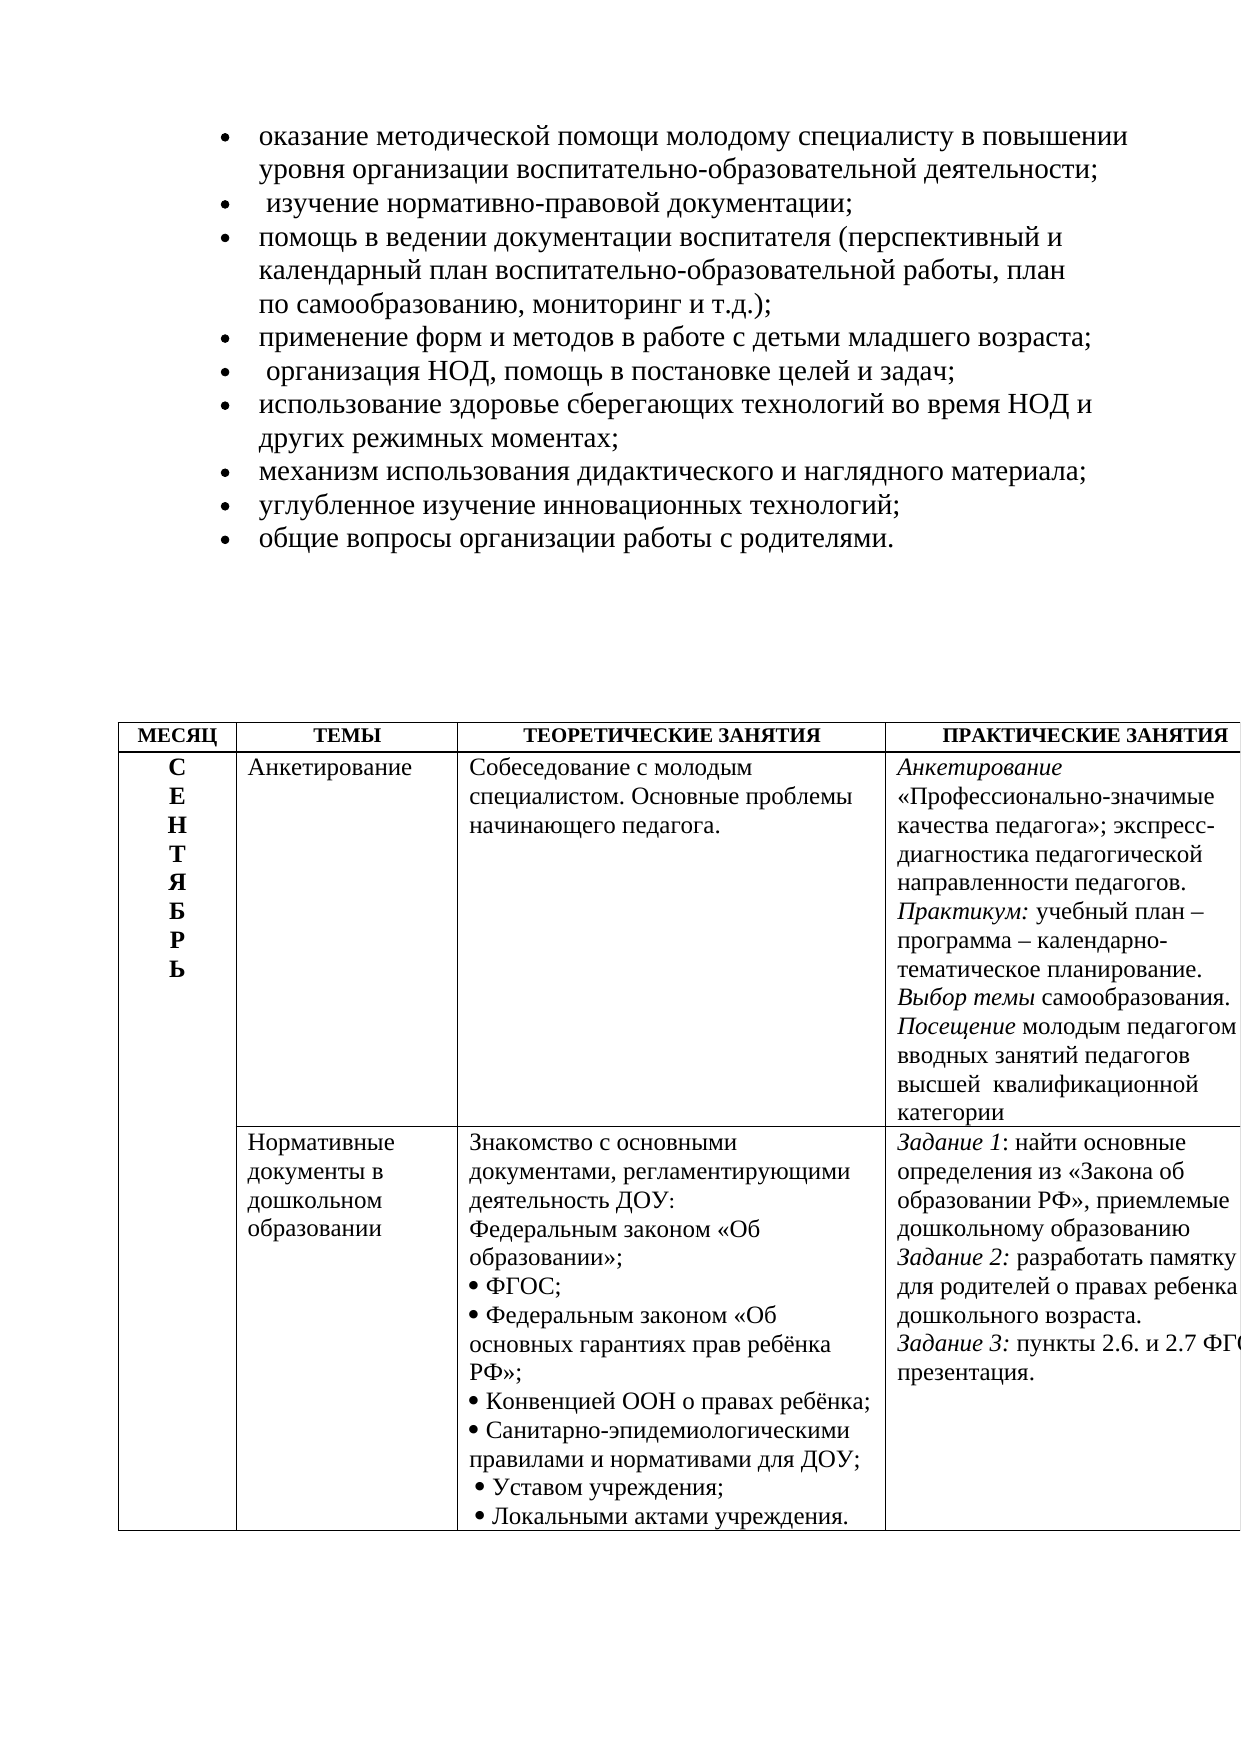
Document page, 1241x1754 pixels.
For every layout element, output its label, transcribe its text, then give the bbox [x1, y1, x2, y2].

table_cell Задание 1: найти основные определения из «Закона об образовании РФ», приемлемые дошкольному образованию Задание 2: разработать памятку для родителей о правах ребенка дошкольного возраста. Задание 3: пункты 2.6. и 2.7 ФГОС презентация. [886, 1127, 1240, 1530]
list организация НОД, помощь в постановке целей и задач; [221, 353, 1152, 386]
list механизм использования дидактического и наглядного материала; [221, 453, 1152, 487]
table_cell Собеседование с молодым специалистом. Основные проблемы начинающего педагога. [458, 753, 885, 1126]
table_header ТЕОРЕТИЧЕСКИЕ ЗАНЯТИЯ [458, 723, 885, 751]
table_header МЕСЯЦ [119, 723, 236, 751]
table_cell С Е Н Т Я Б Р Ь [119, 753, 236, 1530]
list использование здоровье сберегающих технологий во время НОД и других режимных моментах; [221, 386, 1152, 453]
list изучение нормативно-правовой документации; [221, 185, 1152, 219]
list общие вопросы организации работы с родителями. [221, 521, 1152, 554]
table_cell Анкетирование «Профессионально-значимые качества педагога»; экспресс-диагностика педагогической направленности педагогов. Практикум: учебный план – программа – календарно-тематическое планирование. Выбор темы самообразования. Посещение молодым педагогом вводных занятий педагогов высшей квалификационной категории [886, 753, 1240, 1126]
list оказание методической помощи молодому специалисту в повышении уровня организации воспитательно-образовательной деятельности; [221, 118, 1152, 185]
table_cell Знакомство с основными документами, регламентирующими деятельность ДОУ: Федеральным законом «Об образовании»; ФГОС; Федеральным законом «Об основных гарантиях прав ребёнка РФ»; Конвенцией ООН о правах ребёнка; Санитарно-эпидемиологическими правилами и нормативами для ДОУ; Уставом учреждения; Локальными актами учреждения. [458, 1127, 885, 1530]
table_cell Нормативные документы в дошкольном образовании [237, 1127, 457, 1530]
table_header ПРАКТИЧЕСКИЕ ЗАНЯТИЯ [886, 723, 1240, 751]
list применение форм и методов в работе с детьми младшего возраста; [221, 319, 1152, 353]
list углубленное изучение инновационных технологий; [221, 487, 1152, 521]
table_header ТЕМЫ [237, 723, 457, 751]
list помощь в ведении документации воспитателя (перспективный и календарный план воспитательно-образовательной работы, план по самообразованию, мониторинг и т.д.); [221, 219, 1152, 319]
table_cell Анкетирование [237, 753, 457, 1126]
